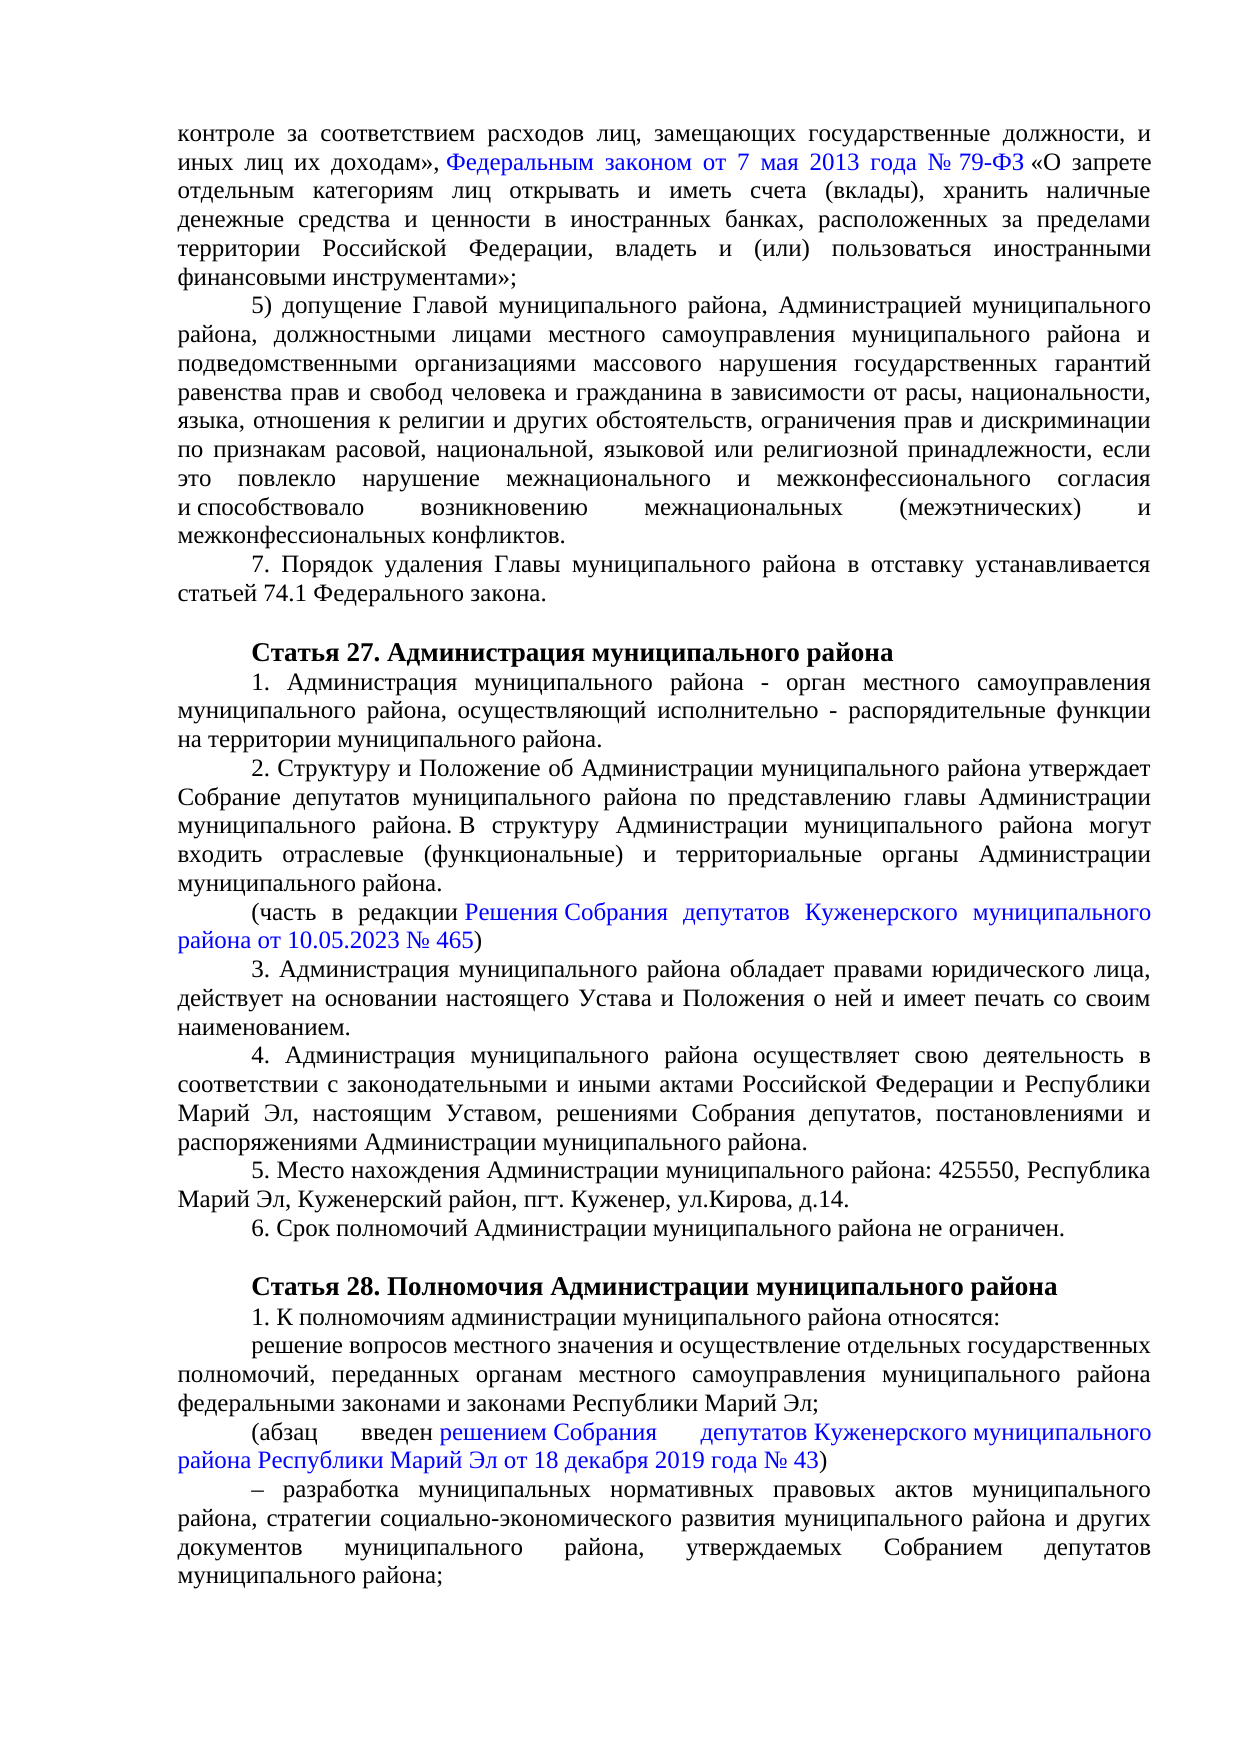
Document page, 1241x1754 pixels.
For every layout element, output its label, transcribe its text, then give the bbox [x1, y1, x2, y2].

text 5) допущение Главой муниципального района, Администрацией муниципального района, должностными лицами местного самоуправления муниципального района и подведомственными организациями массового нарушения государственных гарантий равенства прав и свобод человека и гражданина в зависимости от расы, национальности, языка, отношения к религии и других обстоятельств, ограничения прав и дискриминации по признакам расовой, национальной, языковой или религиозной принадлежности, если это повлекло нарушение межнационального и межконфессионального согласия и способствовало возникновению межнациональных (межэтнических) и межконфессиональных конфликтов. [177, 291, 1152, 549]
text Статья 28. Полномочия Администрации муниципального района [177, 1271, 1152, 1302]
text 1. Администрация муниципального района - орган местного самоуправления муниципального района, осуществляющий исполнительно - распорядительные функции на территории муниципального района. [177, 667, 1152, 753]
text 5. Место нахождения Администрации муниципального района: 425550, Республика Марий Эл, Куженерский район, пгт. Куженер, ул.Кирова, д.14. [177, 1156, 1152, 1213]
text 2. Структуру и Положение об Администрации муниципального района утверждает Собрание депутатов муниципального района по представлению главы Администрации муниципального района. В структуру Администрации муниципального района могут входить отраслевые (функциональные) и территориальные органы Администрации муниципального района. [177, 753, 1152, 897]
text 1. К полномочиям администрации муниципального района относятся: [177, 1302, 1152, 1330]
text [177, 118, 1152, 291]
text 6. Срок полномочий Администрации муниципального района не ограничен. [177, 1213, 1152, 1242]
text 4. Администрация муниципального района осуществляет свою деятельность в соответствии с законодательными и иными актами Российской Федерации и Республики Марий Эл, настоящим Уставом, решениями Собрания депутатов, постановлениями и распоряжениями Администрации муниципального района. [177, 1041, 1152, 1156]
text Статья 27. Администрация муниципального района [177, 636, 1152, 667]
text 7. Порядок удаления Главы муниципального района в отставку устанавливается статьей 74.1 Федерального закона. [177, 549, 1152, 607]
text (часть в редакции Решения Собрания депутатов Куженерского муниципального района от 10.05.2023 № 465) [177, 897, 1152, 954]
text 3. Администрация муниципального района обладает правами юридического лица, действует на основании настоящего Устава и Положения о ней и имеет печать со своим наименованием. [177, 954, 1152, 1041]
text решение вопросов местного значения и осуществление отдельных государственных полномочий, переданных органам местного самоуправления муниципального района федеральными законами и законами Республики Марий Эл; [177, 1330, 1152, 1417]
text (абзац введен решением Собрания депутатов Куженерского муниципального района Республики Марий Эл от 18 декабря 2019 года № 43) [177, 1417, 1152, 1474]
text – разработка муниципальных нормативных правовых актов муниципального района, стратегии социально-экономического развития муниципального района и других документов муниципального района, утверждаемых Собранием депутатов муниципального района; [177, 1474, 1152, 1589]
